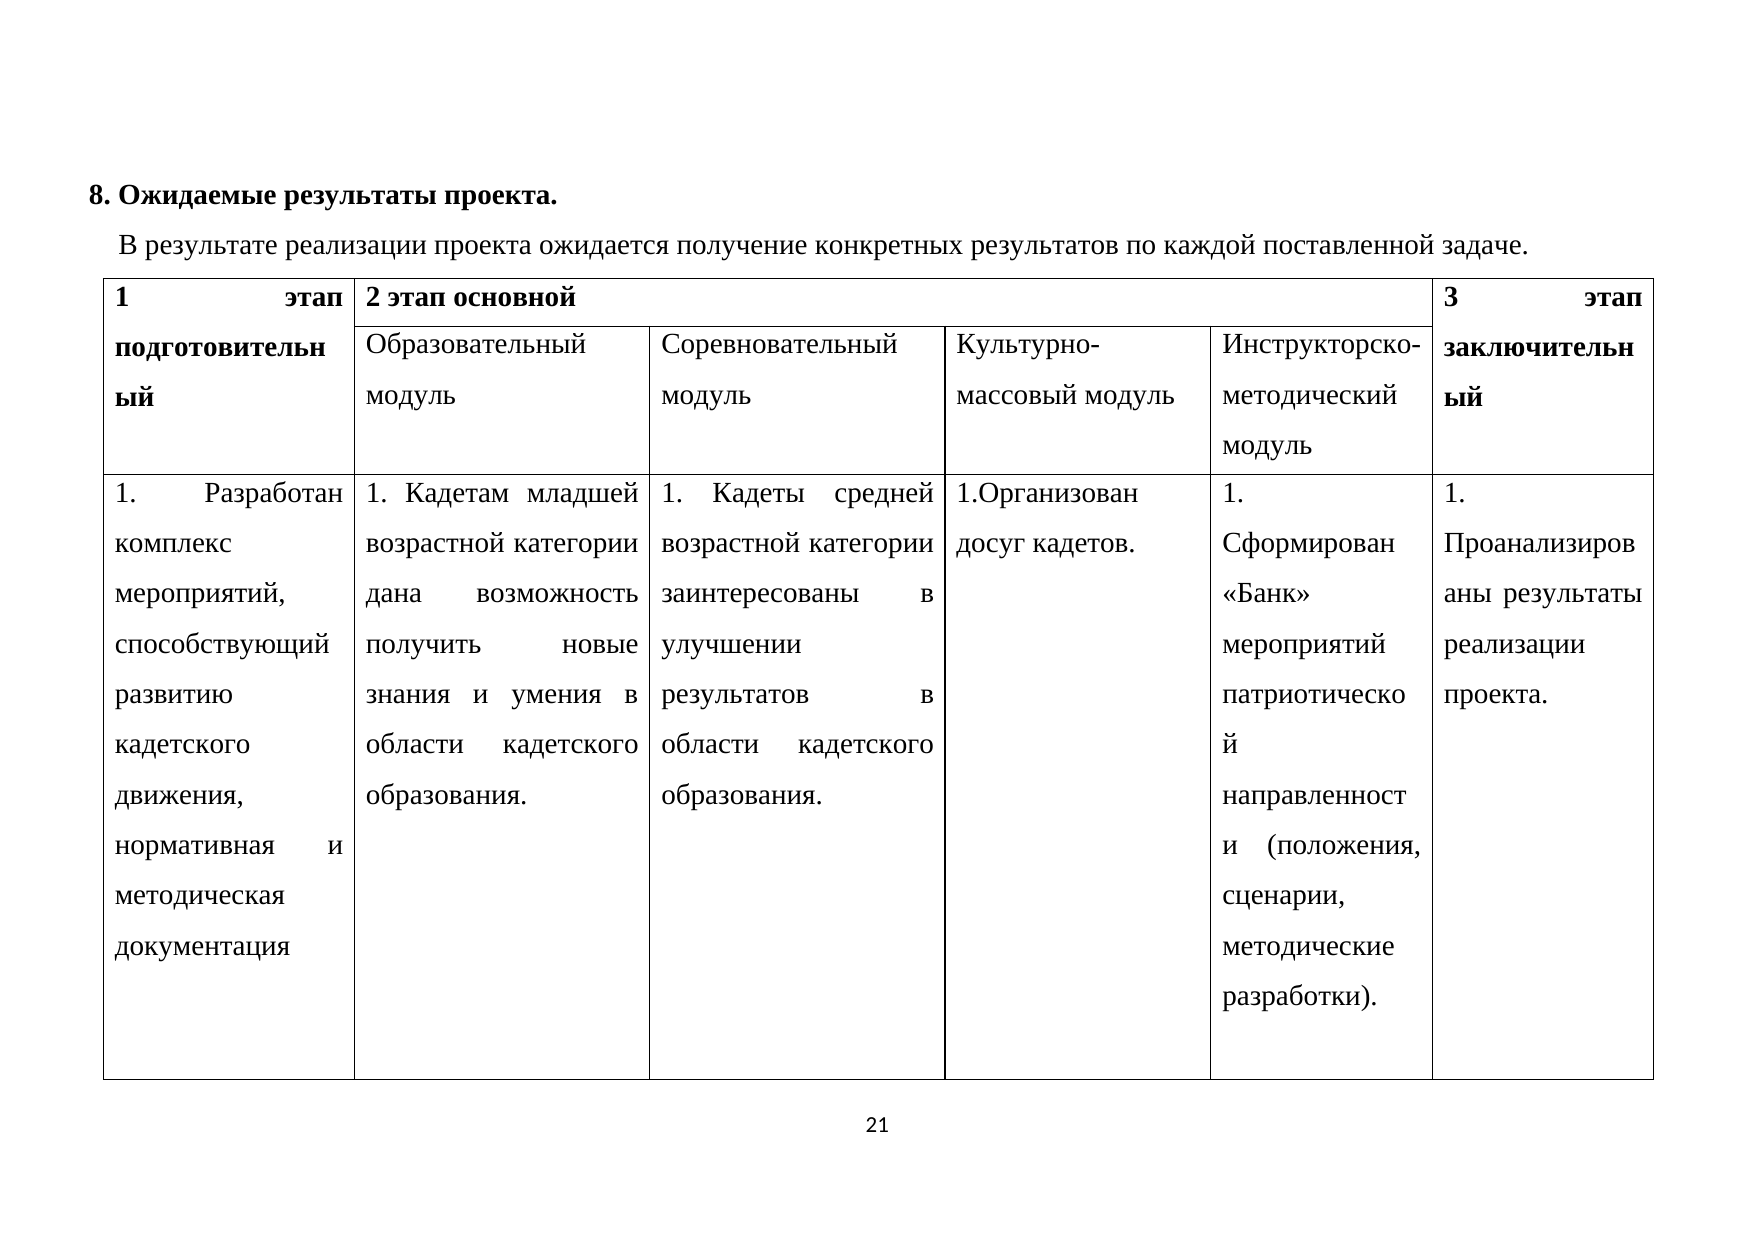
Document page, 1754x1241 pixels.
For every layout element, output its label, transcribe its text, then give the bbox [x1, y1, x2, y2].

list В результате реализации проекта ожидается получение конкретных результатов по каждой поставленной задаче. [118, 227, 1636, 261]
table_cell Соревновательный модуль [650, 327, 944, 474]
table_cell 1. Разработан комплекс мероприятий, способствующий развитию кадетского движения, нормативная и методическая документация [104, 475, 354, 1078]
table_cell 1. Проанализированы результаты реализации проекта. [1433, 475, 1653, 1078]
table_cell 1.Организован досуг кадетов. [946, 475, 1210, 1078]
table_header 3 этап заключительный [1433, 279, 1653, 474]
table_cell Образовательный модуль [355, 327, 649, 474]
table_cell 1. Кадеты средней возрастной категории заинтересованы в улучшении результатов в области кадетского образования. [650, 475, 944, 1078]
table_cell Инструкторско-методический модуль [1211, 327, 1432, 474]
table_header 1 этап подготовительный [104, 279, 354, 474]
list 8. Ожидаемые результаты проекта. [89, 177, 1636, 211]
table_cell Культурно-массовый модуль [946, 327, 1210, 474]
table_cell 1. Сформирован «Банк» мероприятий патриотической направленности (положения, сценарии, методические разработки). [1211, 475, 1432, 1078]
table_header 2 этап основной [355, 279, 1432, 326]
table_cell 1. Кадетам младшей возрастной категории дана возможность получить новые знания и умения в области кадетского образования. [355, 475, 649, 1078]
